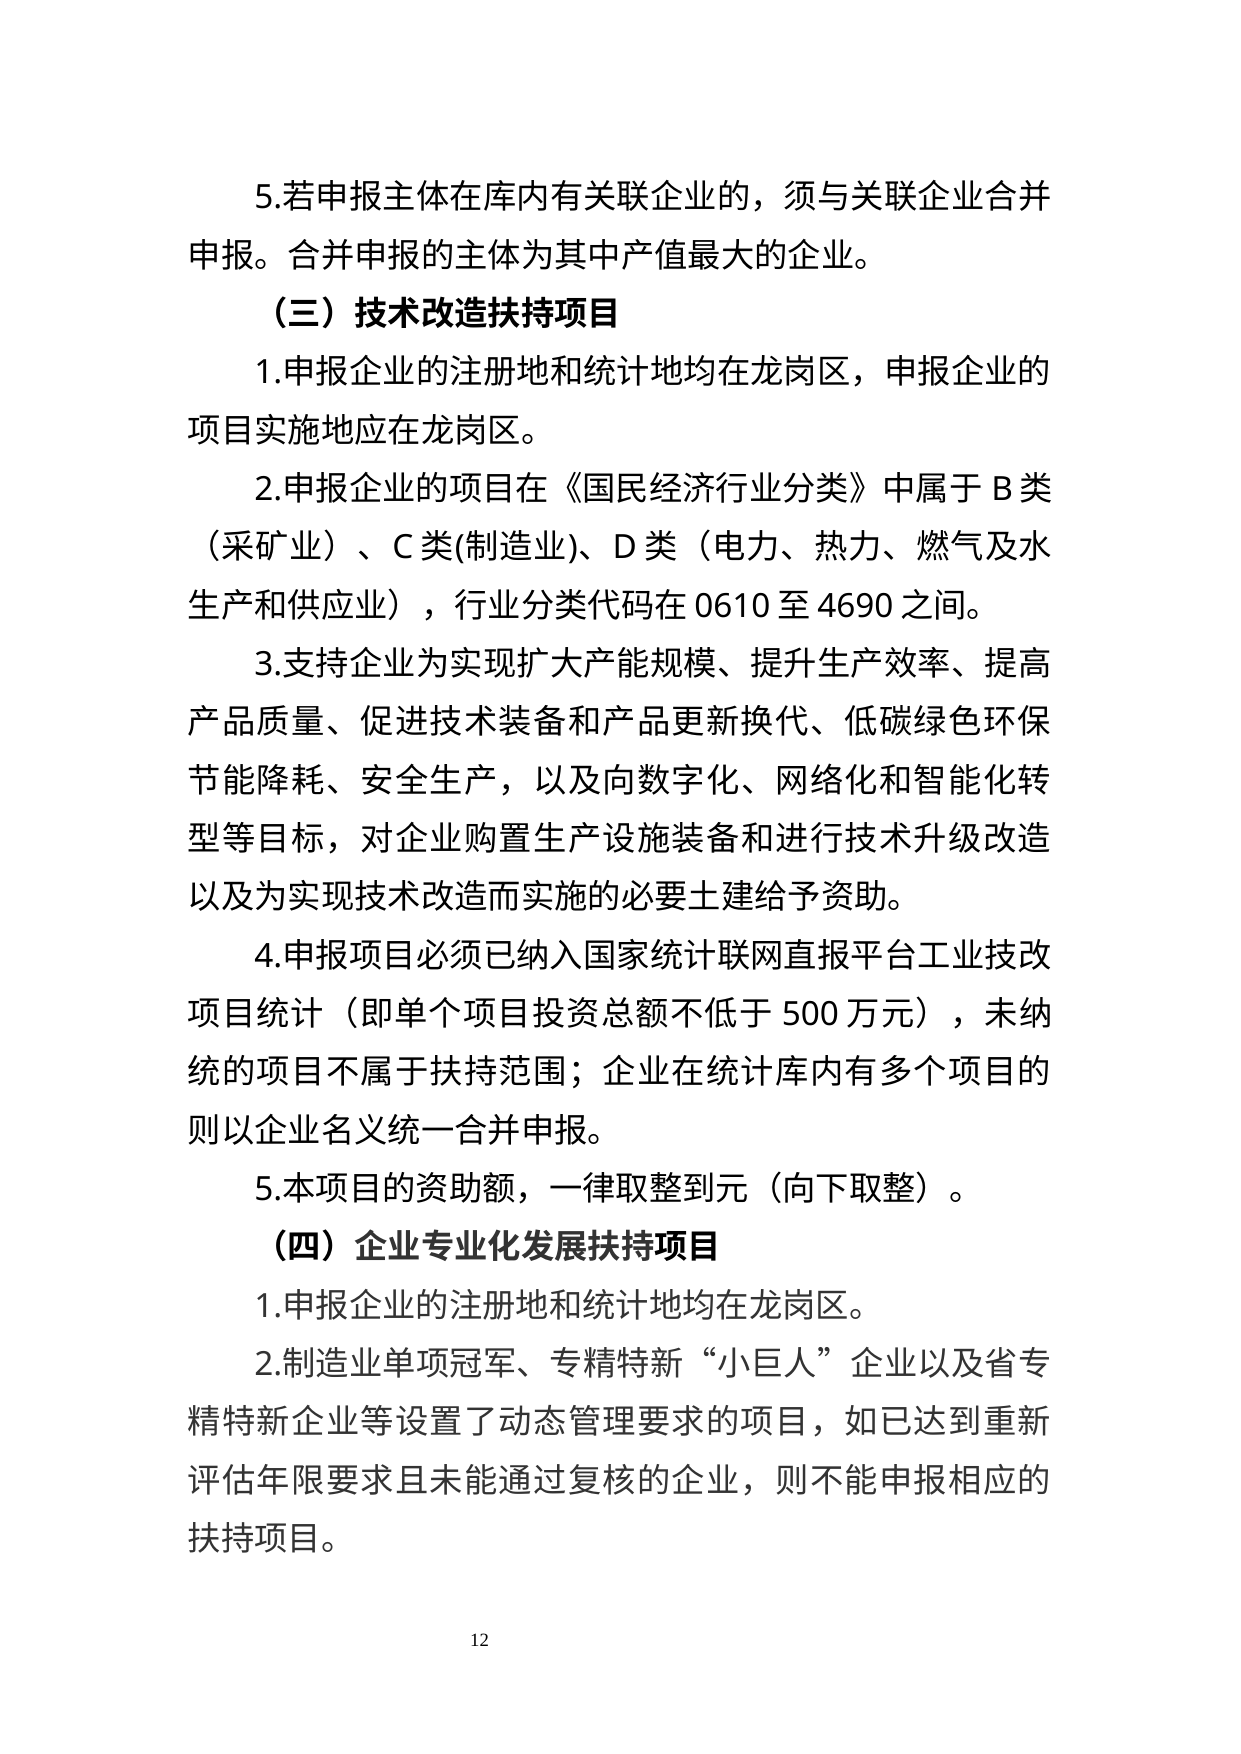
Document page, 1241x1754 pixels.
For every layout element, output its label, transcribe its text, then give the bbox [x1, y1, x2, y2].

text 1.申报企业的注册地和统计地均在龙岗区，申报企业的项目实施地应在龙岗区。 [187, 337, 1053, 454]
text 1.申报企业的注册地和统计地均在龙岗区。 [187, 1270, 1053, 1329]
text 2.申报企业的项目在《国民经济行业分类》中属于 B类（采矿业）、C类(制造业)、D类（电力、热力、燃气及水生产和供应业），行业分类代码在0610至4690之间。 [187, 454, 1053, 629]
text 5.本项目的资助额，一律取整到元（向下取整）。 [187, 1154, 1053, 1212]
text 3.支持企业为实现扩大产能规模、提升生产效率、提高产品质量、促进技术装备和产品更新换代、低碳绿色环保、节能降耗、安全生产，以及向数字化、网络化和智能化转型等目标，对企业购置生产设施装备和进行技术升级改造，以及为实现技术改造而实施的必要土建给予资助。 [187, 629, 1053, 920]
text （三）技术改造扶持项目 [254, 279, 1053, 337]
text 2.制造业单项冠军、专精特新“小巨人”企业以及省专精特新企业等设置了动态管理要求的项目，如已达到重新评估年限要求且未能通过复核的企业，则不能申报相应的扶持项目。 [187, 1329, 1053, 1562]
text （四）企业专业化发展扶持项目 [254, 1212, 1053, 1270]
text 5.若申报主体在库内有关联企业的，须与关联企业合并申报。合并申报的主体为其中产值最大的企业。 [187, 162, 1053, 279]
text 4.申报项目必须已纳入国家统计联网直报平台工业技改项目统计（即单个项目投资总额不低于500万元），未纳统的项目不属于扶持范围；企业在统计库内有多个项目的，则以企业名义统一合并申报。 [187, 920, 1053, 1154]
